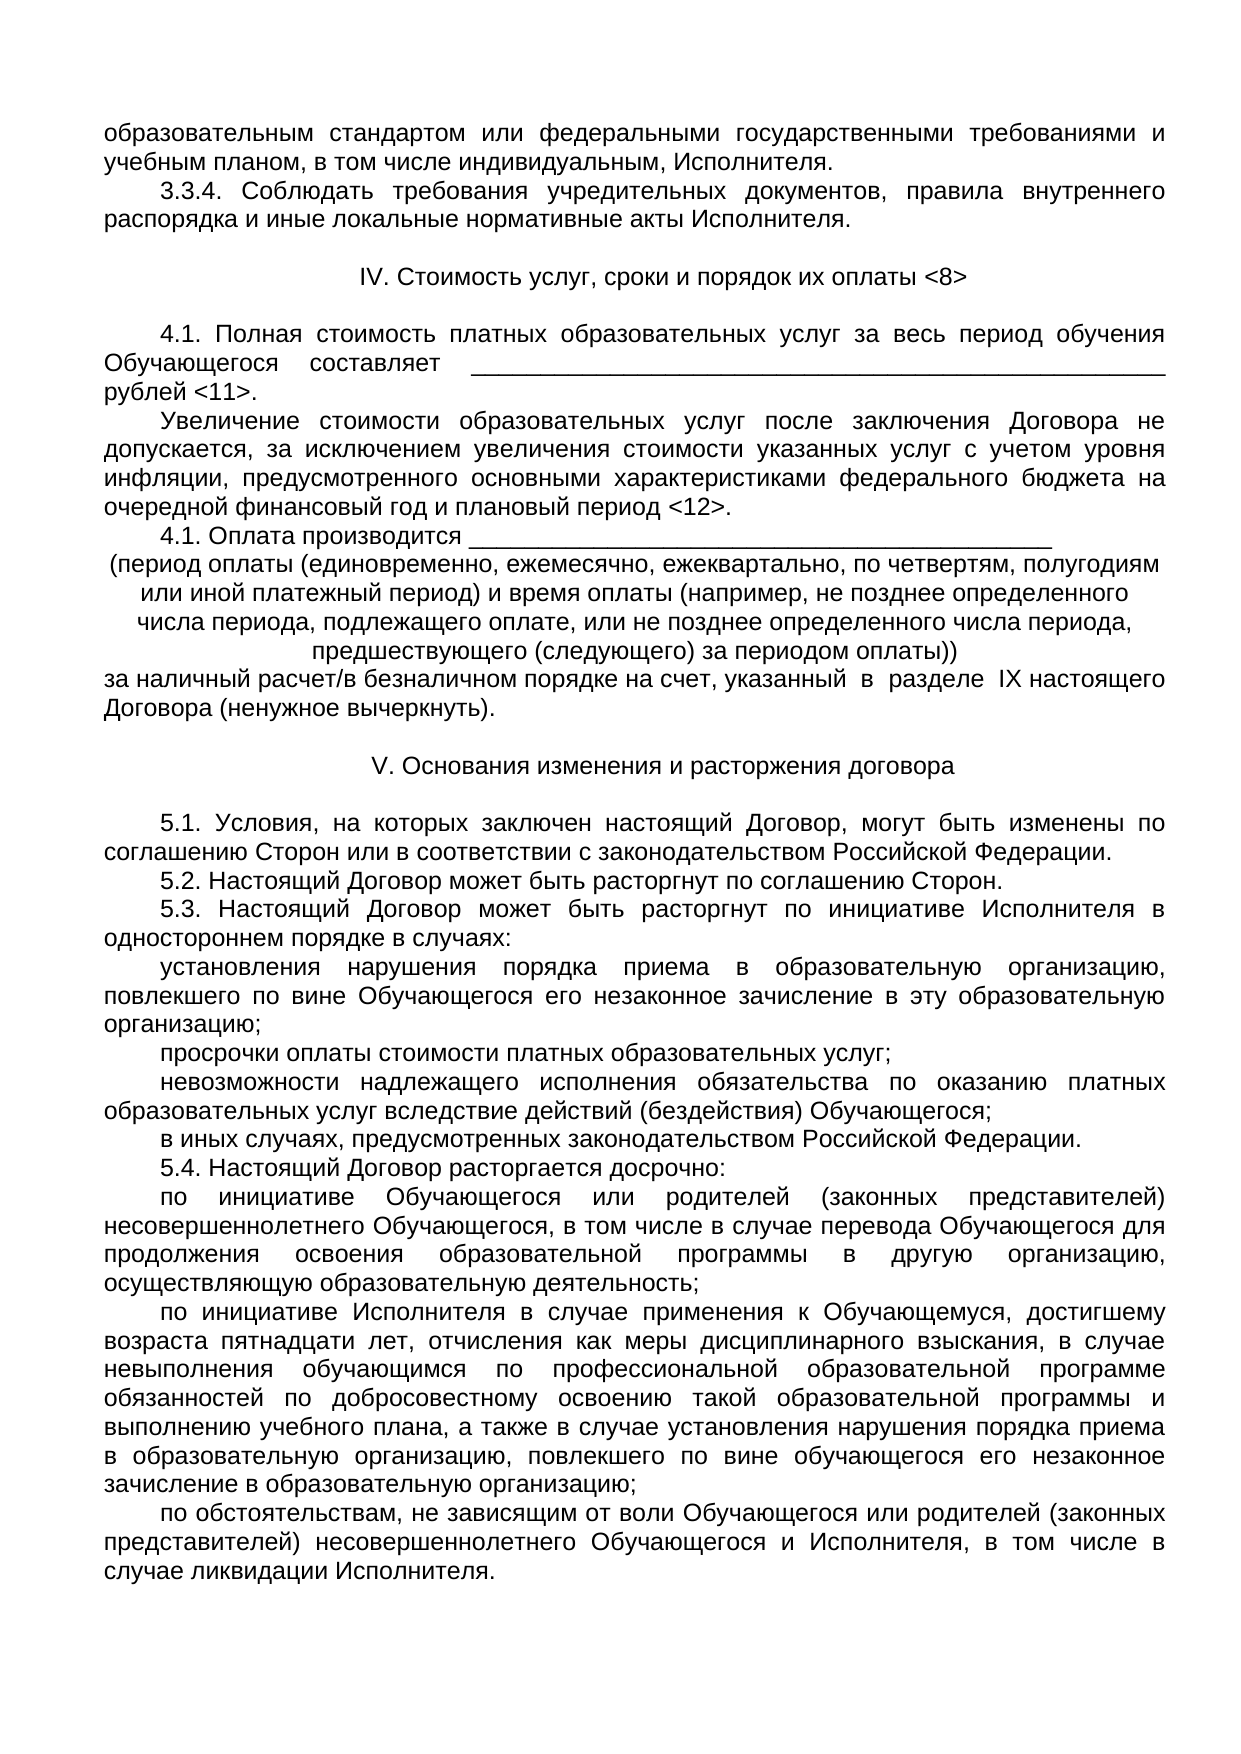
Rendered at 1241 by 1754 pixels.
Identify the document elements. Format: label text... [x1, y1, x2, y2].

text просрочки оплаты стоимости платных образовательных услуг; [103, 1038, 1167, 1067]
text 4.1. Оплата производится __________________________________________ [103, 521, 1167, 549]
text по инициативе Обучающегося или родителей (законных представителей) несовершеннолетнего Обучающегося, в том числе в случае перевода Обучающегося для продолжения освоения образовательной программы в другую организацию, осуществляющую образовательную деятельность; [103, 1182, 1167, 1297]
text 5.4. Настоящий Договор расторгается досрочно: [103, 1153, 1167, 1182]
text 5.3. Настоящий Договор может быть расторгнут по инициативе Исполнителя в одностороннем порядке в случаях: [103, 894, 1167, 952]
text V. Основания изменения и расторжения договора [103, 751, 1167, 779]
text 5.1. Условия, на которых заключен настоящий Договор, могут быть изменены по соглашению Сторон или в соответствии с законодательством Российской Федерации. [103, 808, 1167, 866]
text 5.2. Настоящий Договор может быть расторгнут по соглашению Сторон. [103, 866, 1167, 894]
text (период оплаты (единовременно, ежемесячно, ежеквартально, по четвертям, полугодиям или иной платежный период) и время оплаты (например, не позднее определенного числа периода, подлежащего оплате, или не позднее определенного числа периода, предшествующего (следующего) за периодом оплаты)) [103, 549, 1167, 664]
text невозможности надлежащего исполнения обязательства по оказанию платных образовательных услуг вследствие действий (бездействия) Обучающегося; [103, 1067, 1167, 1124]
text 3.3.4. Соблюдать требования учредительных документов, правила внутреннего распорядка и иные локальные нормативные акты Исполнителя. [103, 176, 1167, 233]
text за наличный расчет/в безналичном порядке на счет, указанный в разделе IX настоящего Договора (ненужное вычеркнуть). [103, 664, 1167, 722]
text установления нарушения порядка приема в образовательную организацию, повлекшего по вине Обучающегося его незаконное зачисление в эту образовательную организацию; [103, 952, 1167, 1038]
text в иных случаях, предусмотренных законодательством Российской Федерации. [103, 1124, 1167, 1153]
text 4.1. Полная стоимость платных образовательных услуг за весь период обучения Обучающегося составляет __________________________________________________ рублей <11>. [103, 319, 1167, 406]
text Увеличение стоимости образовательных услуг после заключения Договора не допускается, за исключением увеличения стоимости указанных услуг с учетом уровня инфляции, предусмотренного основными характеристиками федерального бюджета на очередной финансовый год и плановый период <12>. [103, 406, 1167, 521]
text по инициативе Исполнителя в случае применения к Обучающемуся, достигшему возраста пятнадцати лет, отчисления как меры дисциплинарного взыскания, в случае невыполнения обучающимся по профессиональной образовательной программе обязанностей по добросовестному освоению такой образовательной программы и выполнению учебного плана, а также в случае установления нарушения порядка приема в образовательную организацию, повлекшего по вине обучающегося его незаконное зачисление в образовательную организацию; [103, 1297, 1167, 1498]
text по обстоятельствам, не зависящим от воли Обучающегося или родителей (законных представителей) несовершеннолетнего Обучающегося и Исполнителя, в том числе в случае ликвидации Исполнителя. [103, 1498, 1167, 1584]
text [103, 118, 1167, 176]
text IV. Стоимость услуг, сроки и порядок их оплаты <8> [103, 262, 1167, 291]
